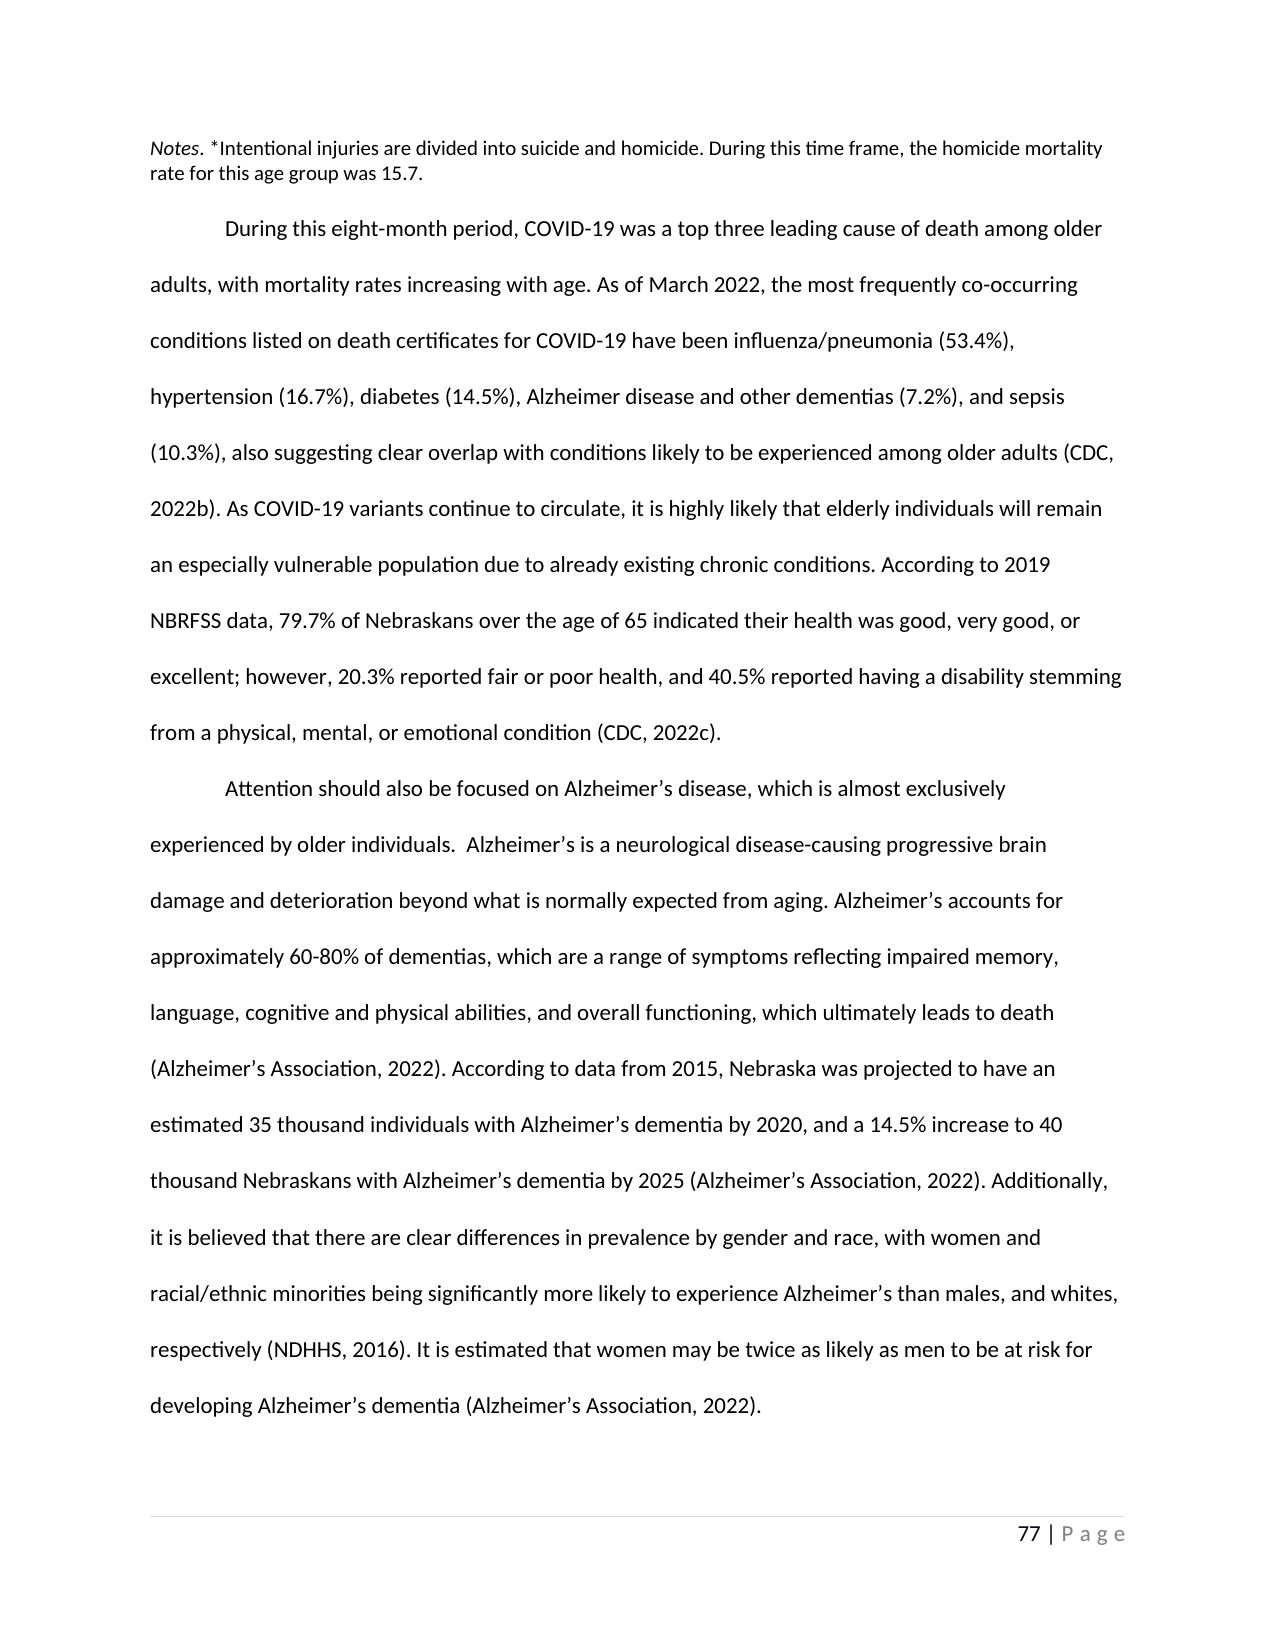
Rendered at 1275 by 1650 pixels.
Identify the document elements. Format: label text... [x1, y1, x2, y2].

text During this eight-month period, COVID-19 was a top three leading cause of death among older adults, with mortality rates increasing with age. As of March 2022, the most frequently co-occurring conditions listed on death certificates for COVID-19 have been influenza/pneumonia (53.4%), hypertension (16.7%), diabetes (14.5%), Alzheimer disease and other dementias (7.2%), and sepsis (10.3%), also suggesting clear overlap with conditions likely to be experienced among older adults (CDC, 2022b). As COVID-19 variants continue to circulate, it is highly likely that elderly individuals will remain an especially vulnerable population due to already existing chronic conditions. According to 2019 NBRFSS data, 79.7% of Nebraskans over the age of 65 indicated their health was good, very good, or excellent; however, 20.3% reported fair or poor health, and 40.5% reported having a disability stemming from a physical, mental, or emotional condition (CDC, 2022c). [150, 214, 1125, 746]
text Notes. *Intentional injuries are divided into suicide and homicide. During this time frame, the homicide mortality rate for this age group was 15.7. [150, 135, 1125, 214]
text Attention should also be focused on Alzheimer’s disease, which is almost exclusively experienced by older individuals. Alzheimer’s is a neurological disease-causing progressive brain damage and deterioration beyond what is normally expected from aging. Alzheimer’s accounts for approximately 60-80% of dementias, which are a range of symptoms reflecting impaired memory, language, cognitive and physical abilities, and overall functioning, which ultimately leads to death (Alzheimer’s Association, 2022). According to data from 2015, Nebraska was projected to have an estimated 35 thousand individuals with Alzheimer’s dementia by 2020, and a 14.5% increase to 40 thousand Nebraskans with Alzheimer’s dementia by 2025 (Alzheimer’s Association, 2022). Additionally, it is believed that there are clear differences in prevalence by gender and race, with women and racial/ethnic minorities being significantly more likely to experience Alzheimer’s than males, and whites, respectively (NDHHS, 2016). It is estimated that women may be twice as likely as men to be at risk for developing Alzheimer’s dementia (Alzheimer’s Association, 2022). [150, 774, 1125, 1419]
